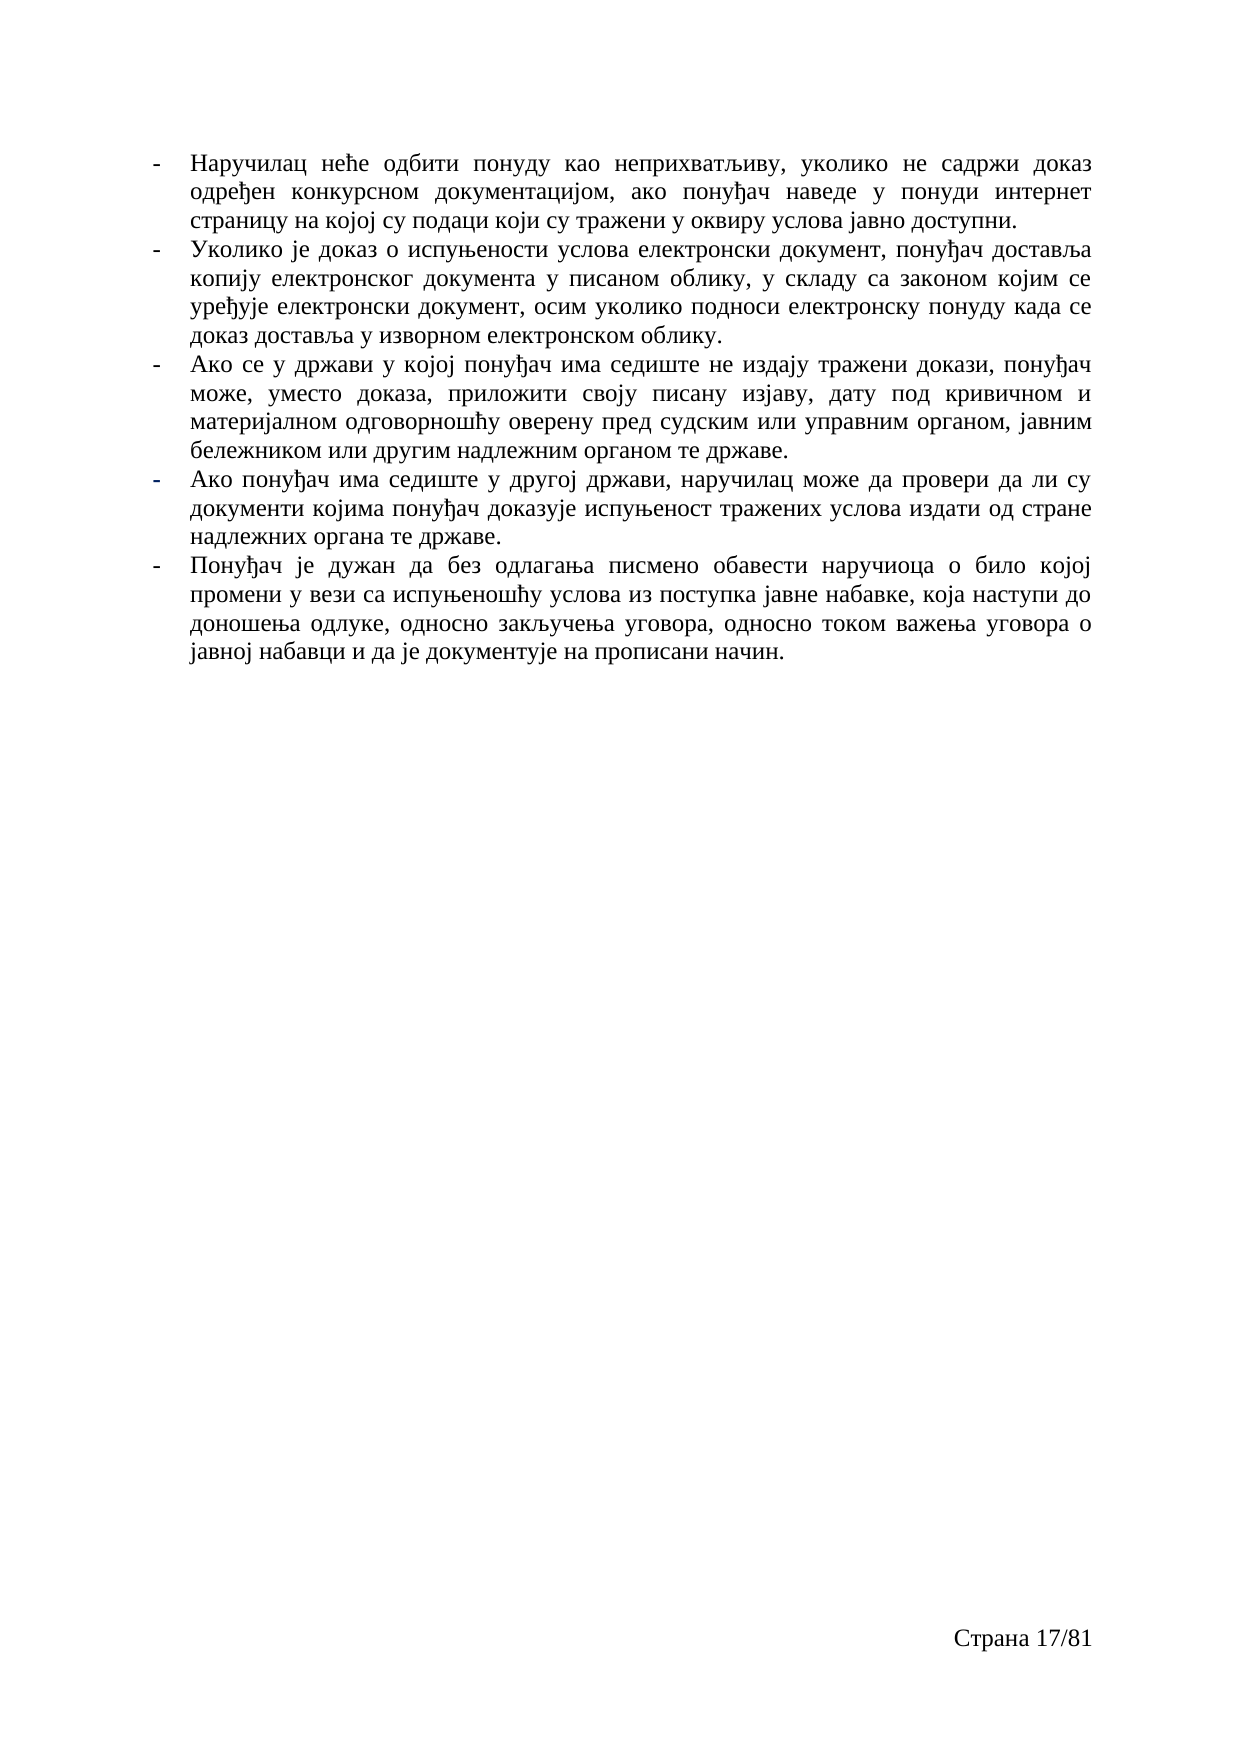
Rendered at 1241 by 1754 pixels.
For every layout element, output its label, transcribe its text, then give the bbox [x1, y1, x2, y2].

list Ако се у држави у којој понуђач има седиште не издају тражени докази, понуђач може, уместо доказа, приложити своју писану изјаву, дату под кривичном и материјалном одговорношћу оверену пред судским или управним органом, јавним бележником или другим надлежним органом те државе. [152, 349, 1092, 464]
list Наручилац неће одбити понуду као неприхватљиву, уколико не садржи доказ одређен конкурсном документацијом, ако понуђач наведе у понуди интернет страницу на којој су подаци који су тражени у оквиру услова јавно доступни. [152, 148, 1092, 234]
list Понуђач је дужан да без одлагања писмено обавести наручиоца о било којој промени у вези са испуњеношћу услова из поступка јавне набавке, која наступи до доношења одлуке, односно закључења уговора, односно током важења уговора о јавној набавци и да је документује на прописани начин. [152, 550, 1092, 665]
list Уколико је доказ о испуњености услова електронски документ, понуђач доставља копију електронског документа у писаном облику, у складу са законом којим се уређује електронски документ, осим уколико подноси електронску понуду када се доказ доставља у изворном електронском облику. [152, 234, 1092, 349]
list Ако понуђач има седиште у другој држави, наручилац може да провери да ли су документи којима понуђач доказује испуњеност тражених услова издати од стране надлежних органа те државе. [152, 464, 1092, 550]
